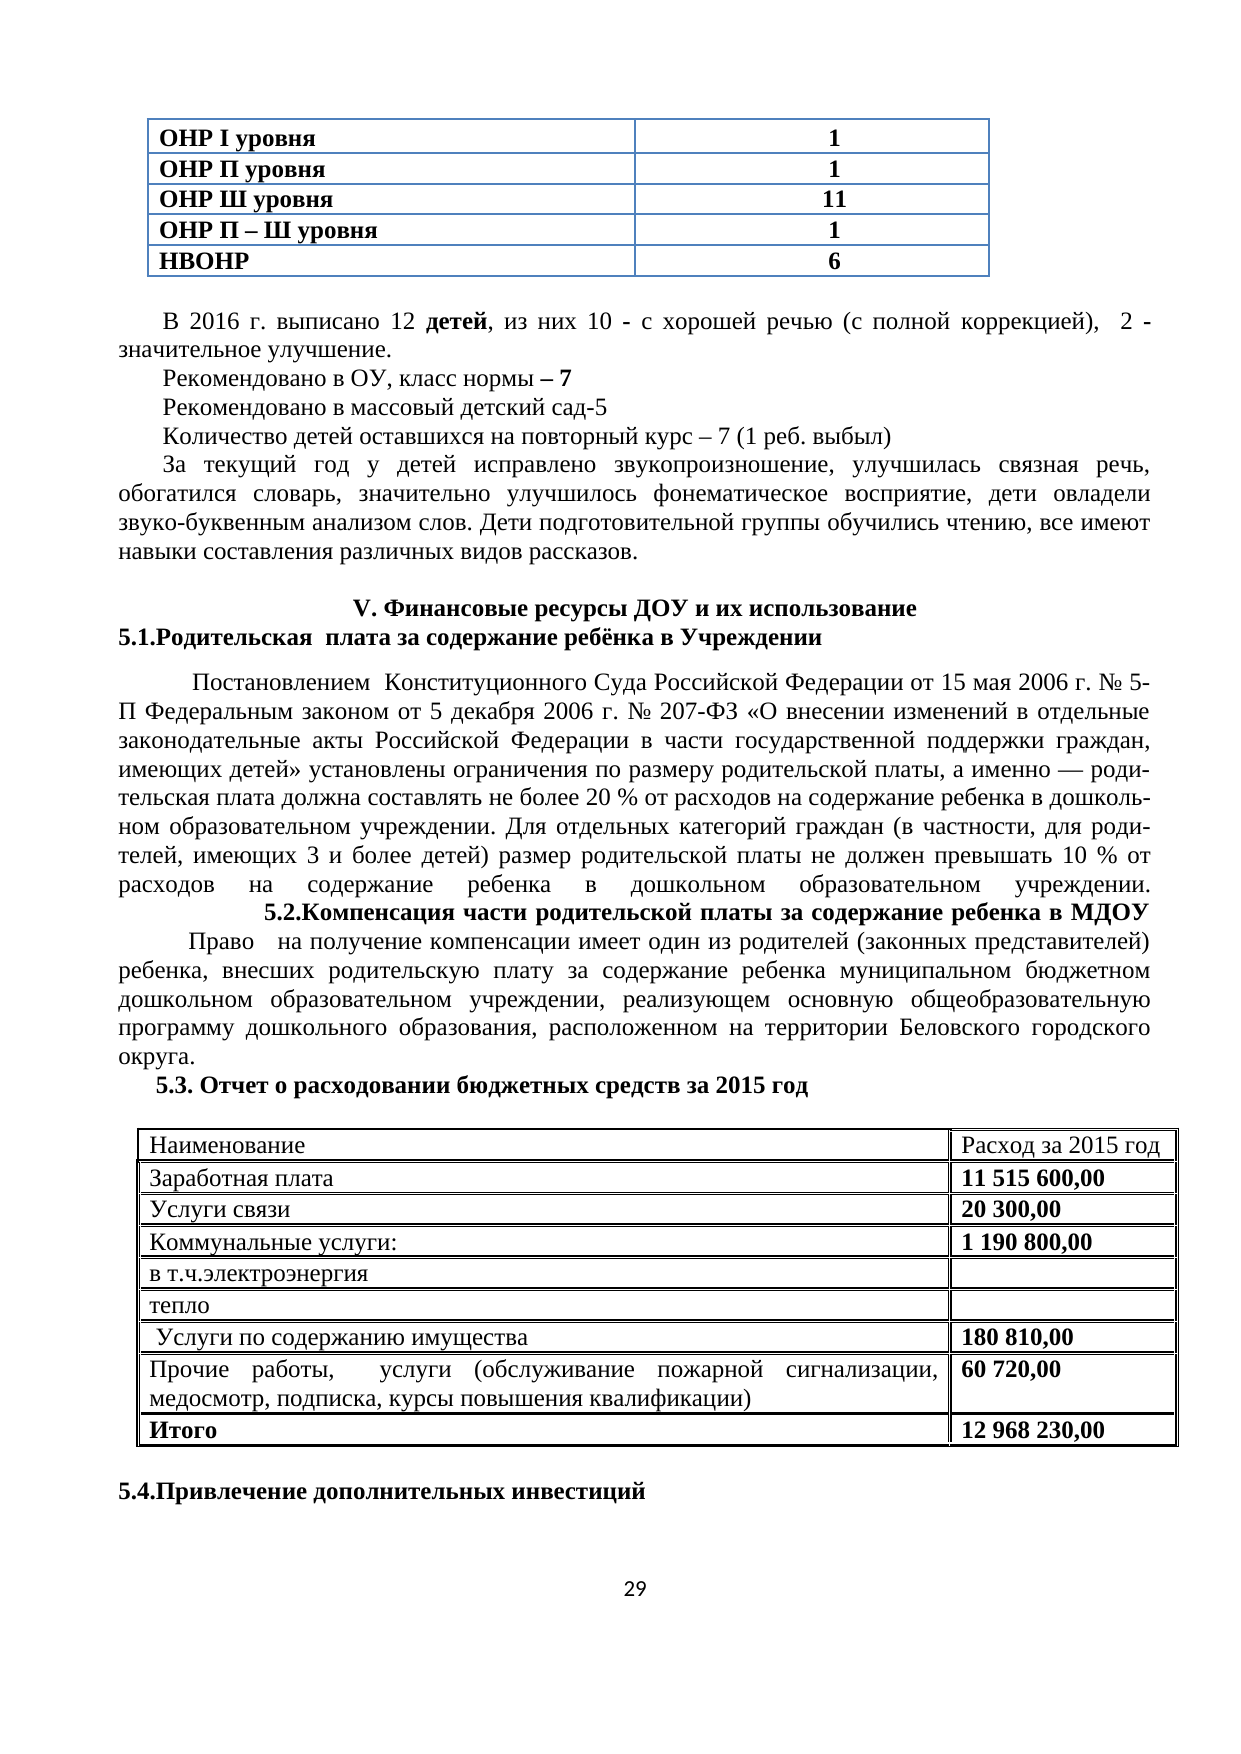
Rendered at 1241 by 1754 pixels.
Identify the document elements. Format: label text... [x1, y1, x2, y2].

text 5.4.Привлечение дополнительных инвестиций [118, 1447, 1152, 1505]
table_cell 12 968 230,00 [950, 1412, 1175, 1444]
table_cell тепло [140, 1291, 948, 1319]
table_cell [952, 1287, 1176, 1319]
table_header Наименование [139, 1130, 948, 1159]
table_cell 1 [636, 154, 988, 182]
text 5.1.Родительская плата за содержание ребёнка в Учреждении [118, 622, 1152, 651]
text За текущий год у детей исправлено звукопроизношение, улучшилась связная речь, обогатился словарь, значительно улучшилось фонематическое восприятие, дети овладели звуко-буквенным анализом слов. Дети подготовительной группы обучились чтению, все имеют навыки составления различных видов рассказов. [118, 449, 1152, 564]
table_cell 20 300,00 [952, 1191, 1176, 1223]
table_cell Услуги по содержанию имущества [140, 1323, 948, 1351]
text 5.3. Отчет о расходовании бюджетных средств за 2015 год [118, 1070, 1152, 1099]
table_cell ОНР I уровня [149, 120, 634, 152]
table_cell в т.ч.электроэнергия [140, 1259, 948, 1287]
table_cell 11 515 600,00 [952, 1159, 1176, 1191]
text Рекомендовано в ОУ, класс нормы – 7 [118, 363, 1152, 392]
table_header Расход за 2015 год [952, 1131, 1175, 1159]
table_cell ОНР Ш уровня [149, 185, 634, 213]
text V. Финансовые ресурсы ДОУ и их использование [118, 564, 1152, 622]
table_cell 1 [636, 215, 988, 244]
table_cell 6 [636, 246, 988, 275]
table_cell 1 [636, 120, 988, 152]
table_cell 11 [636, 185, 988, 213]
table_cell НВОНР [149, 246, 634, 275]
table_cell ОНР П – Ш уровня [149, 215, 634, 244]
text Постановлением Конституционного Суда Российской Федерации от 15 мая 2006 г. № 5-П Федеральным законом от 5 декабря 2006 г. № 207-ФЗ «О внесении изменений в отдельные законодательные акты Российской Федерации в части государственной поддержки граждан, имеющих детей» установлены ограничения по размеру родительской платы, а именно — роди-тельская плата должна составлять не более 20 % от расходов на содержание ребенка в дошколь-ном образовательном учреждении. Для отдельных категорий граждан (в частности, для роди-телей, имеющих 3 и более детей) размер родительской платы не должен превышать 10 % от расходов на содержание ребенка в дошкольном образовательном учреждении. 5.2.Компенсация части родительской платы за содержание ребенка в МДОУ Право на получение компенсации имеет один из родителей (законных представителей) ребенка, внесших родительскую плату за содержание ребенка муниципальном бюджетном дошкольном образовательном учреждении, реализующем основную общеобразовательную программу дошкольного образования, расположенном на территории Беловского городского округа. [118, 667, 1152, 1070]
table_cell 60 720,00 [952, 1351, 1176, 1412]
text Количество детей оставшихся на повторный курс – 7 (1 реб. выбыл) [118, 421, 1152, 449]
table_cell ОНР П уровня [149, 154, 634, 182]
table_cell Коммунальные услуги: [140, 1227, 948, 1255]
table_cell Прочие работы, услуги (обслуживание пожарной сигнализации, медосмотр, подписка, курсы повышения квалификации) [140, 1355, 948, 1412]
table_cell Заработная плата [140, 1163, 948, 1191]
table_cell Услуги связи [140, 1195, 948, 1223]
table_cell 1 190 800,00 [952, 1223, 1176, 1255]
table_cell [952, 1255, 1176, 1287]
text Рекомендовано в массовый детский сад-5 [118, 392, 1152, 421]
text В 2016 г. выписано 12 детей, из них 10 - с хорошей речью (с полной коррекцией), 2 - значительное улучшение. [118, 306, 1152, 363]
table_cell Итого [140, 1412, 950, 1444]
table_cell 180 810,00 [952, 1319, 1176, 1351]
